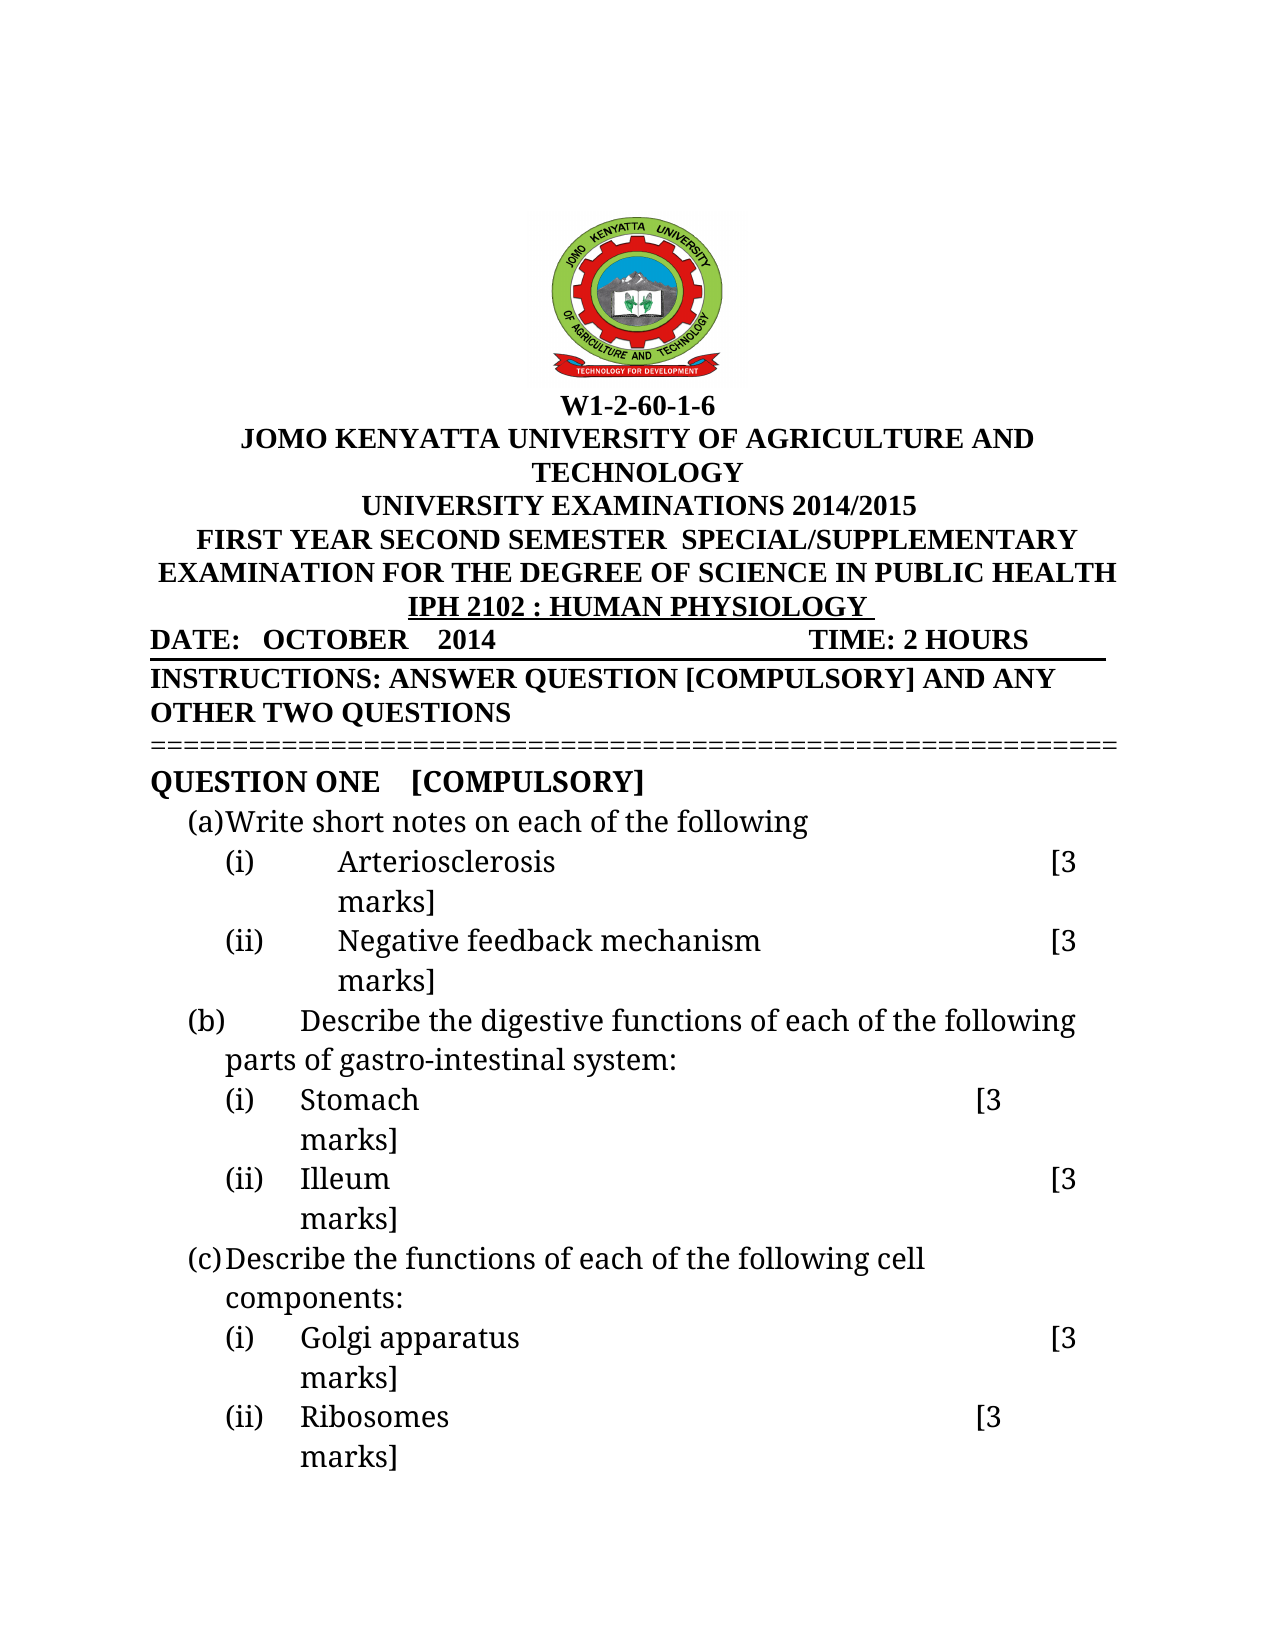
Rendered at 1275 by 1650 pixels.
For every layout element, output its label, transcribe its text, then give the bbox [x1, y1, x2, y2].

list Illeum [3 marks] [225, 1159, 1106, 1238]
text DATE: OCTOBER 2014 TIME: 2 HOURS [150, 622, 1106, 658]
text W1-2-60-1-6 [150, 388, 1125, 421]
text =========================================================== [150, 728, 1125, 762]
list Describe the digestive functions of each of the following parts of gastro-intestinal system: [187, 1000, 1106, 1079]
text JOMO KENYATTA UNIVERSITY OF AGRICULTURE AND TECHNOLOGY [150, 421, 1125, 488]
list Ribosomes [3 marks] [225, 1397, 1106, 1476]
text QUESTION ONE [COMPULSORY] [150, 762, 1106, 801]
list Describe the functions of each of the following cell components: [187, 1238, 1106, 1317]
text INSTRUCTIONS: ANSWER QUESTION [COMPULSORY] AND ANY OTHER TWO QUESTIONS [150, 661, 1125, 728]
text FIRST YEAR SECOND SEMESTER SPECIAL/SUPPLEMENTARY EXAMINATION FOR THE DEGREE OF SCIENCE IN PUBLIC HEALTH [150, 522, 1125, 589]
list Write short notes on each of the following [187, 801, 1106, 841]
subtitle UNIVERSITY EXAMINATIONS 2014/2015 [150, 488, 1106, 522]
list Arteriosclerosis [3 marks] [225, 841, 1106, 921]
list Negative feedback mechanism [3 marks] [225, 921, 1106, 1000]
list Golgi apparatus [3 marks] [225, 1317, 1106, 1397]
text IPH 2102 : HUMAN PHYSIOLOGY [150, 589, 1125, 622]
list Stomach [3 marks] [225, 1079, 1106, 1159]
